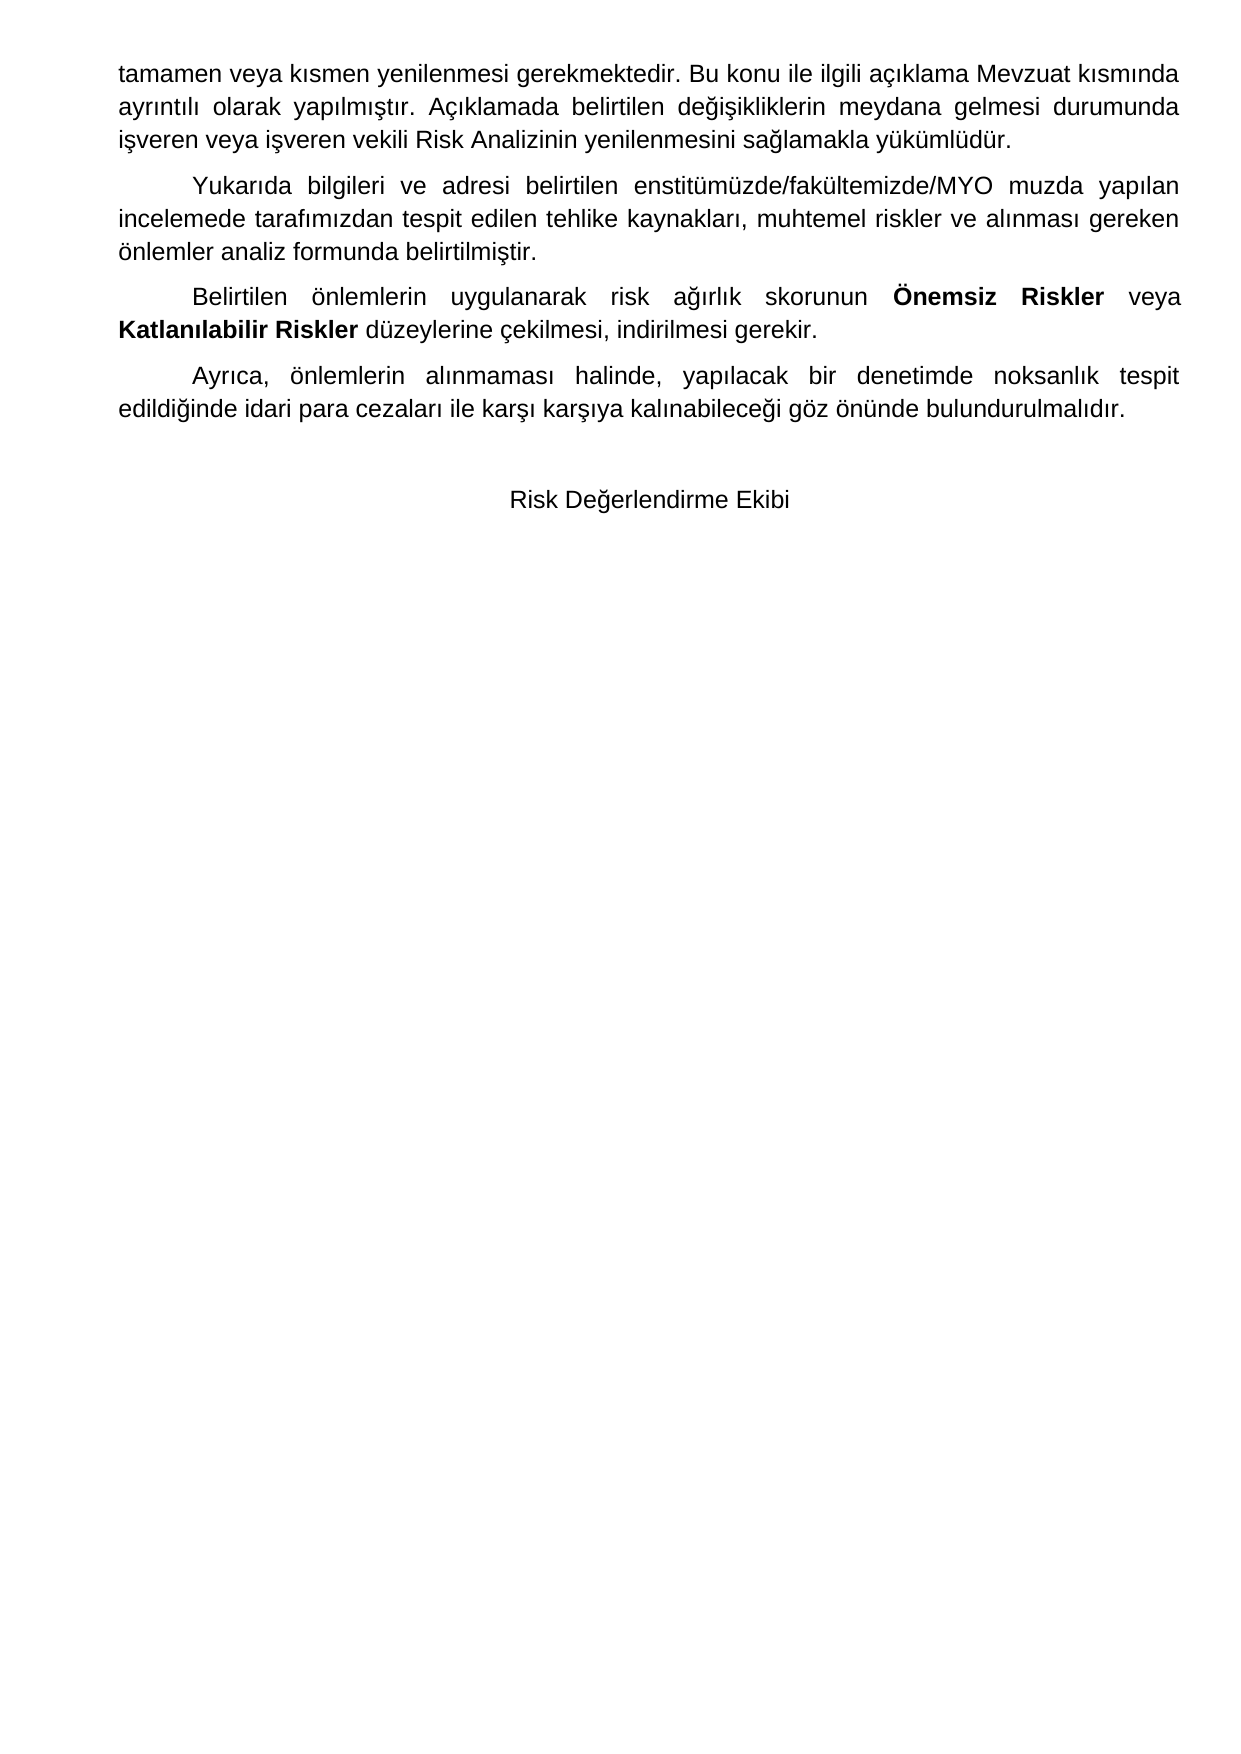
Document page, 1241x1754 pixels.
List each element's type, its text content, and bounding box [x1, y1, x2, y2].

text Belirtilen önlemlerin uygulanarak risk ağırlık skorunun Önemsiz Riskler veya Katlanılabilir Riskler düzeylerine çekilmesi, indirilmesi gerekir. [118, 282, 1181, 344]
text Risk Değerlendirme Ekibi [118, 485, 1181, 513]
text Ayrıca, önlemlerin alınmaması halinde, yapılacak bir denetimde noksanlık tespit edildiğinde idari para cezaları ile karşı karşıya kalınabileceği göz önünde bulundurulmalıdır. [118, 361, 1181, 422]
text Yukarıda bilgileri ve adresi belirtilen enstitümüzde/fakültemizde/MYO muzda yapılan incelemede tarafımızdan tespit edilen tehlike kaynakları, muhtemel riskler ve alınması gereken önlemler analiz formunda belirtilmiştir. [118, 171, 1181, 265]
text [118, 59, 1181, 154]
